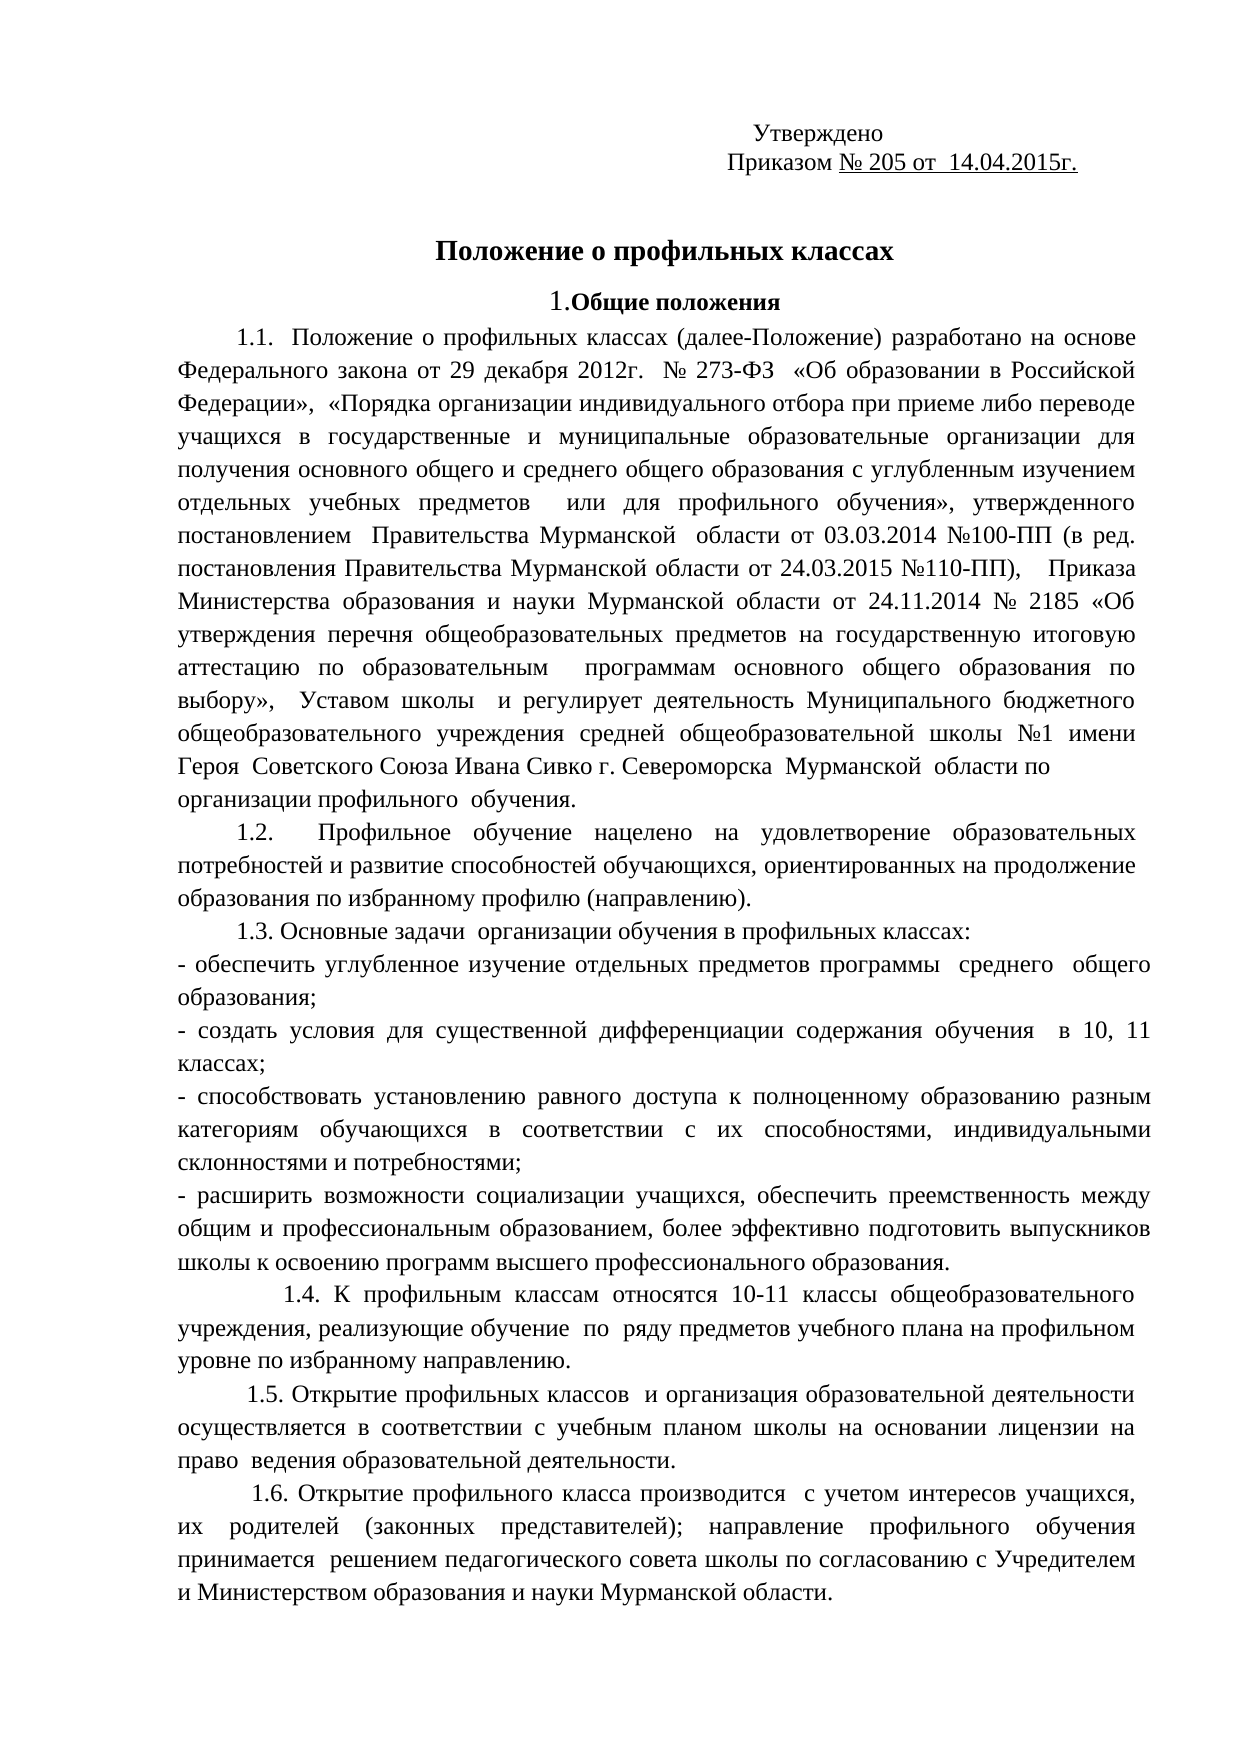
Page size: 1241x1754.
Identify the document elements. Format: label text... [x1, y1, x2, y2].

text Приказом № 205 от 14.04.2015г. [177, 147, 1152, 176]
list 1.2. Профильное обучение нацелено на удовлетворение образовательных потребностей и развитие способностей обучающихся, ориентированных на продолжение образования по избранному профилю (направлению). [177, 817, 1136, 912]
text - создать условия для существенной дифференциации содержания обучения в 10, 11 классах; [177, 1015, 1152, 1077]
list 1.4. К профильным классам относятся 10-11 классы общеобразовательного учреждения, реализующие обучение по ряду предметов учебного плана на профильном уровне по избранному направлению. [177, 1279, 1136, 1374]
list 1.6. Открытие профильного класса производится с учетом интересов учащихся, их родителей (законных представителей); направление профильного обучения принимается решением педагогического совета школы по согласованию с Учредителем и Министерством образования и науки Мурманской области. [177, 1478, 1136, 1606]
list 1.1. Положение о профильных классах (далее-Положение) разработано на основе Федерального закона от № 273-ФЗ «Об образовании в Российской Федерации», «Порядка организации индивидуального отбора при приеме либо переводе учащихся в государственные и муниципальные образовательные организации для получения основного общего и среднего общего образования с углубленным изучением отдельных учебных предметов или для профильного обучения», утвержденного постановлением Правительства Мурманской области от 03.03.2014 №100-ПП (в ред. постановления Правительства Мурманской области от 24.03.2015 №110-ПП), Приказа Министерства образования и науки Мурманской области от 24.11.2014 № 2185 «Об утверждения перечня общеобразовательных предметов на государственную итоговую аттестацию по образовательным программам основного общего образования по выбору», Уставом школы и регулирует деятельность Муниципального бюджетного общеобразовательного учреждения средней общеобразовательной школы №1 имени Героя Советского Союза Ивана Сивко г. Североморска Мурманской области по [177, 322, 1136, 780]
text - расширить возможности социализации учащихся, обеспечить преемственность между общим и профессиональным образованием, более эффективно подготовить выпускников школы к освоению программ высшего профессионального образования. [177, 1181, 1152, 1275]
text - способствовать установлению равного доступа к полноценному образованию разным категориям обучающихся в соответствии с их способностями, индивидуальными склонностями и потребностями; [177, 1081, 1152, 1176]
list 1.5. Открытие профильных классов и организация образовательной деятельности осуществляется в соответствии с учебным планом школы на основании лицензии на право ведения образовательной деятельности. [177, 1379, 1136, 1473]
text - обеспечить углубленное изучение отдельных предметов программы среднего общего образования; [177, 949, 1152, 1011]
list 1.3. Основные задачи организации обучения в профильных классах: [177, 916, 1136, 945]
text Положение о профильных классах [177, 233, 1152, 267]
list организации профильного обучения. [177, 784, 1136, 813]
text 1.Общие положения [177, 283, 1152, 317]
text Утверждено [177, 118, 1152, 147]
